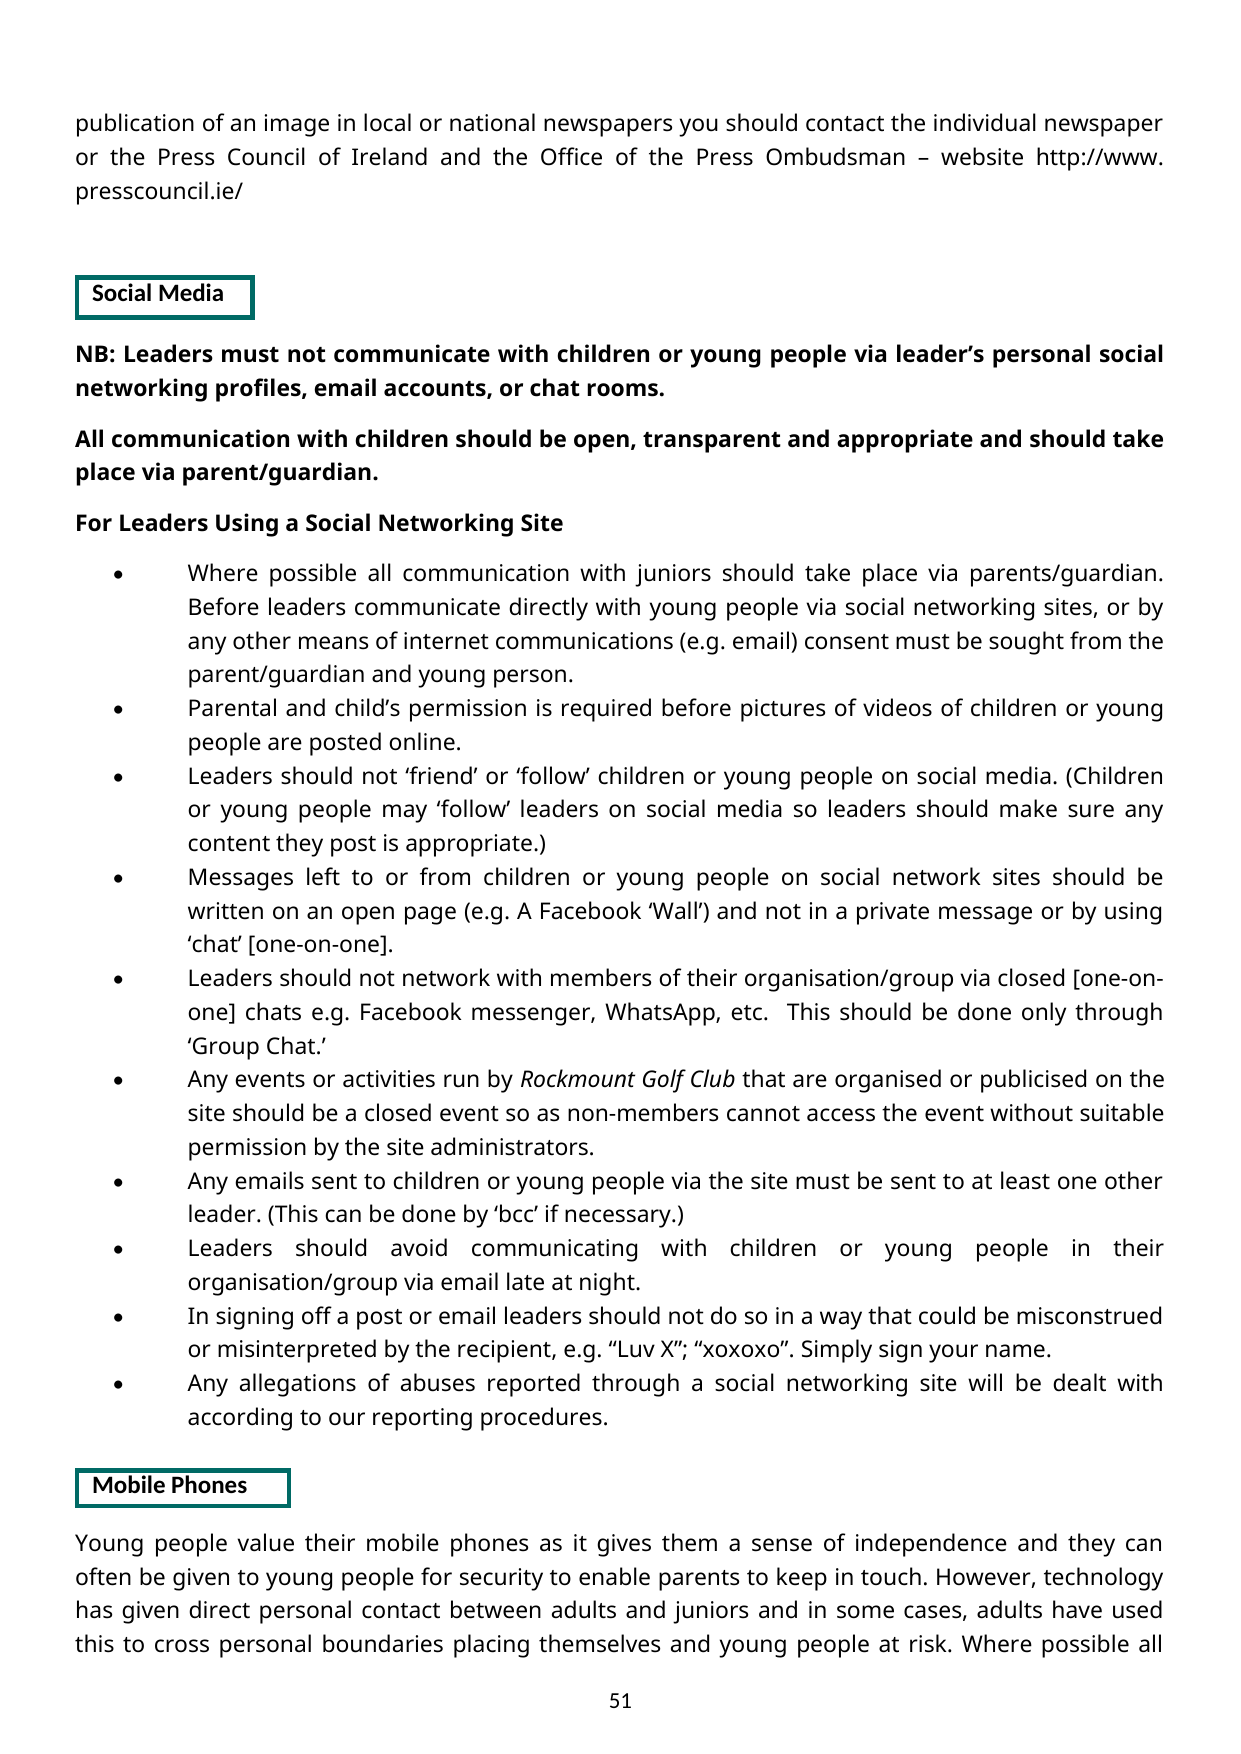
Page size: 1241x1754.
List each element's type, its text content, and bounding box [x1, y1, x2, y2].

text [75, 107, 1165, 206]
list Parental and child’s permission is required before pictures of videos of children or young people are posted online. [112, 692, 1165, 757]
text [75, 1527, 1165, 1659]
list Any emails sent to children or young people via the site must be sent to at least one other leader. (This can be done by ‘bcc’ if necessary.) [112, 1165, 1165, 1230]
list Leaders should not ‘friend’ or ‘follow’ children or young people on social media. (Children or young people may ‘follow’ leaders on social media so leaders should make sure any content they post is appropriate.) [112, 760, 1165, 858]
list Leaders should avoid communicating with children or young people in their organisation/group via email late at night. [112, 1232, 1165, 1297]
list Leaders should not network with members of their organisation/group via closed [one-on-one] chats e.g. Facebook messenger, WhatsApp, etc. This should be done only through ‘Group Chat.’ [112, 962, 1165, 1061]
list Any events or activities run by Rockmount Golf Club that are organised or publicised on the site should be a closed event so as non-members cannot access the event without suitable permission by the site administrators. [112, 1063, 1165, 1162]
text NB: Leaders must not communicate with children or young people via leader’s personal social networking profiles, email accounts, or chat rooms. [75, 338, 1165, 403]
list In signing off a post or email leaders should not do so in a way that could be misconstrued or misinterpreted by the recipient, e.g. “Luv X”; “xoxoxo”. Simply sign your name. [112, 1300, 1165, 1365]
text For Leaders Using a Social Networking Site [75, 507, 1165, 538]
list Any allegations of abuses reported through a social networking site will be dealt with according to our reporting procedures. [112, 1367, 1165, 1432]
list Messages left to or from children or young people on social network sites should be written on an open page (e.g. A Facebook ‘Wall’) and not in a private message or by using ‘chat’ [one-on-one]. [112, 861, 1165, 960]
list Where possible all communication with juniors should take place via parents/guardian. Before leaders communicate directly with young people via social networking sites, or by any other means of internet communications (e.g. email) consent must be sought from the parent/guardian and young person. [112, 557, 1165, 690]
text All communication with children should be open, transparent and appropriate and should take place via parent/guardian. [75, 423, 1165, 488]
